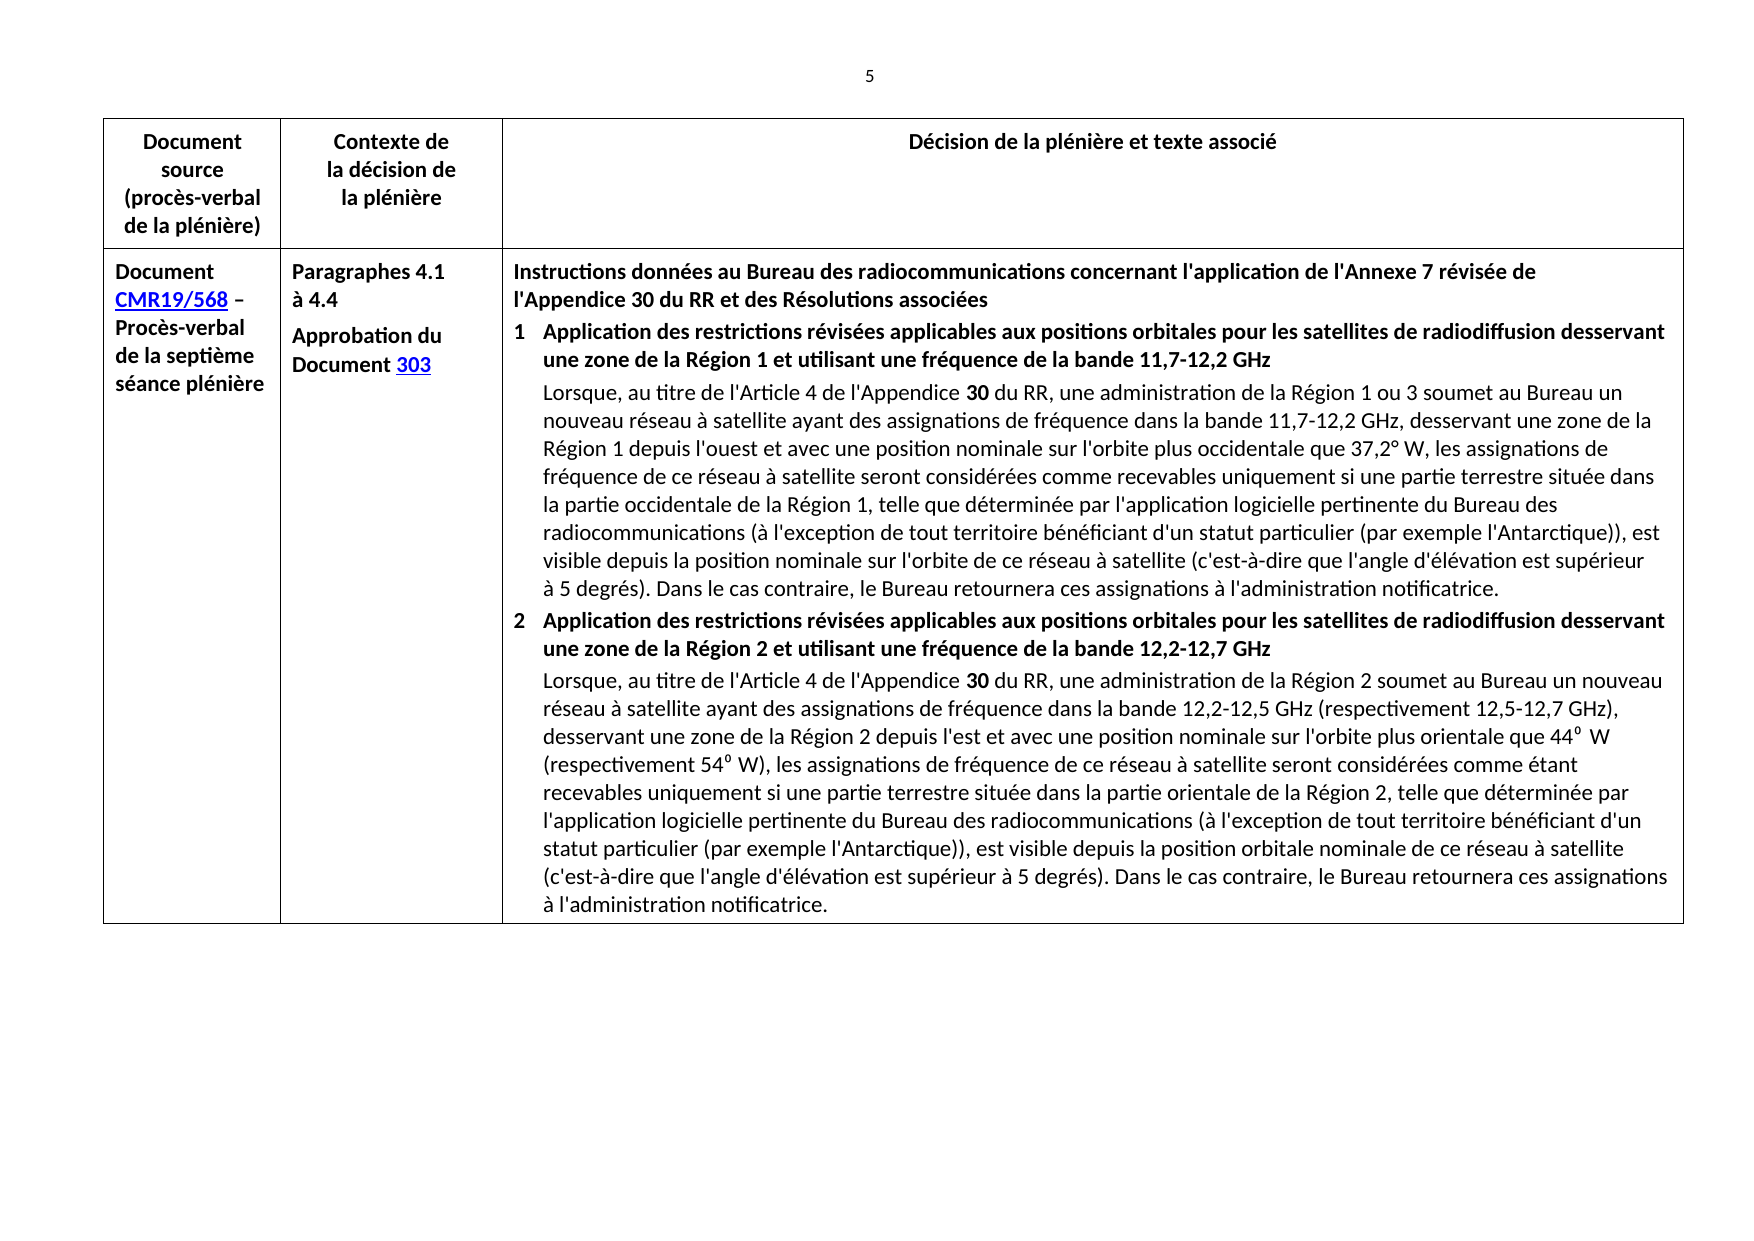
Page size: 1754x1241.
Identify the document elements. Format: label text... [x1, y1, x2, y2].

table_header Décision de la plénière et texte associé [503, 119, 1683, 248]
table_header Document source (procès-verbal de la plénière) [104, 119, 280, 248]
table_cell Paragraphes 4.1 à 4.4 Approbation du Document 303 [281, 249, 502, 923]
table_cell Document CMR19/568 – Procès-verbal de la septième séance plénière [104, 249, 280, 923]
table_header Contexte de la décision de la plénière [281, 119, 502, 248]
table_cell Instructions données au Bureau des radiocommunications concernant l'application de l'Annexe 7 révisée de l'Appendice 30 du RR et des Résolutions associées 1 Application des restrictions révisées applicables aux positions orbitales pour les satellites de radiodiffusion desservant une zone de la Région 1 et utilisant une fréquence de la bande 11,7-12,2 GHz Lorsque, au titre de l'Article 4 de l'Appendice 30 du RR, une administration de la Région 1 ou 3 soumet au Bureau un nouveau réseau à satellite ayant des assignations de fréquence dans la bande 11,7-12,2 GHz, desservant une zone de la Région 1 depuis l'ouest et avec une position nominale sur l'orbite plus occidentale que 37,2° W, les assignations de fréquence de ce réseau à satellite seront considérées comme recevables uniquement si une partie terrestre située dans la partie occidentale de la Région 1, telle que déterminée par l'application logicielle pertinente du Bureau des radiocommunications (à l'exception de tout territoire bénéficiant d'un statut particulier (par exemple l'Antarctique)), est visible depuis la position nominale sur l'orbite de ce réseau à satellite (c'est-à-dire que l'angle d'élévation est supérieur à 5 degrés). Dans le cas contraire, le Bureau retournera ces assignations à l'administration notificatrice. 2 Application des restrictions révisées applicables aux positions orbitales pour les satellites de radiodiffusion desservant une zone de la Région 2 et utilisant une fréquence de la bande 12,2-12,7 GHz Lorsque, au titre de l'Article 4 de l'Appendice 30 du RR, une administration de la Région 2 soumet au Bureau un nouveau réseau à satellite ayant des assignations de fréquence dans la bande 12,2-12,5 GHz (respectivement 12,5-12,7 GHz), desservant une zone de la Région 2 depuis l'est et avec une position nominale sur l'orbite plus orientale que 44⁰ W (respectivement 54⁰ W), les assignations de fréquence de ce réseau à satellite seront considérées comme étant recevables uniquement si une partie terrestre située dans la partie orientale de la Région 2, telle que déterminée par l'application logicielle pertinente du Bureau des radiocommunications (à l'exception de tout territoire bénéficiant d'un statut particulier (par exemple l'Antarctique)), est visible depuis la position orbitale nominale de ce réseau à satellite (c'est-à-dire que l'angle d'élévation est supérieur à 5 degrés). Dans le cas contraire, le Bureau retournera ces assignations à l'administration notificatrice. [503, 249, 1683, 923]
